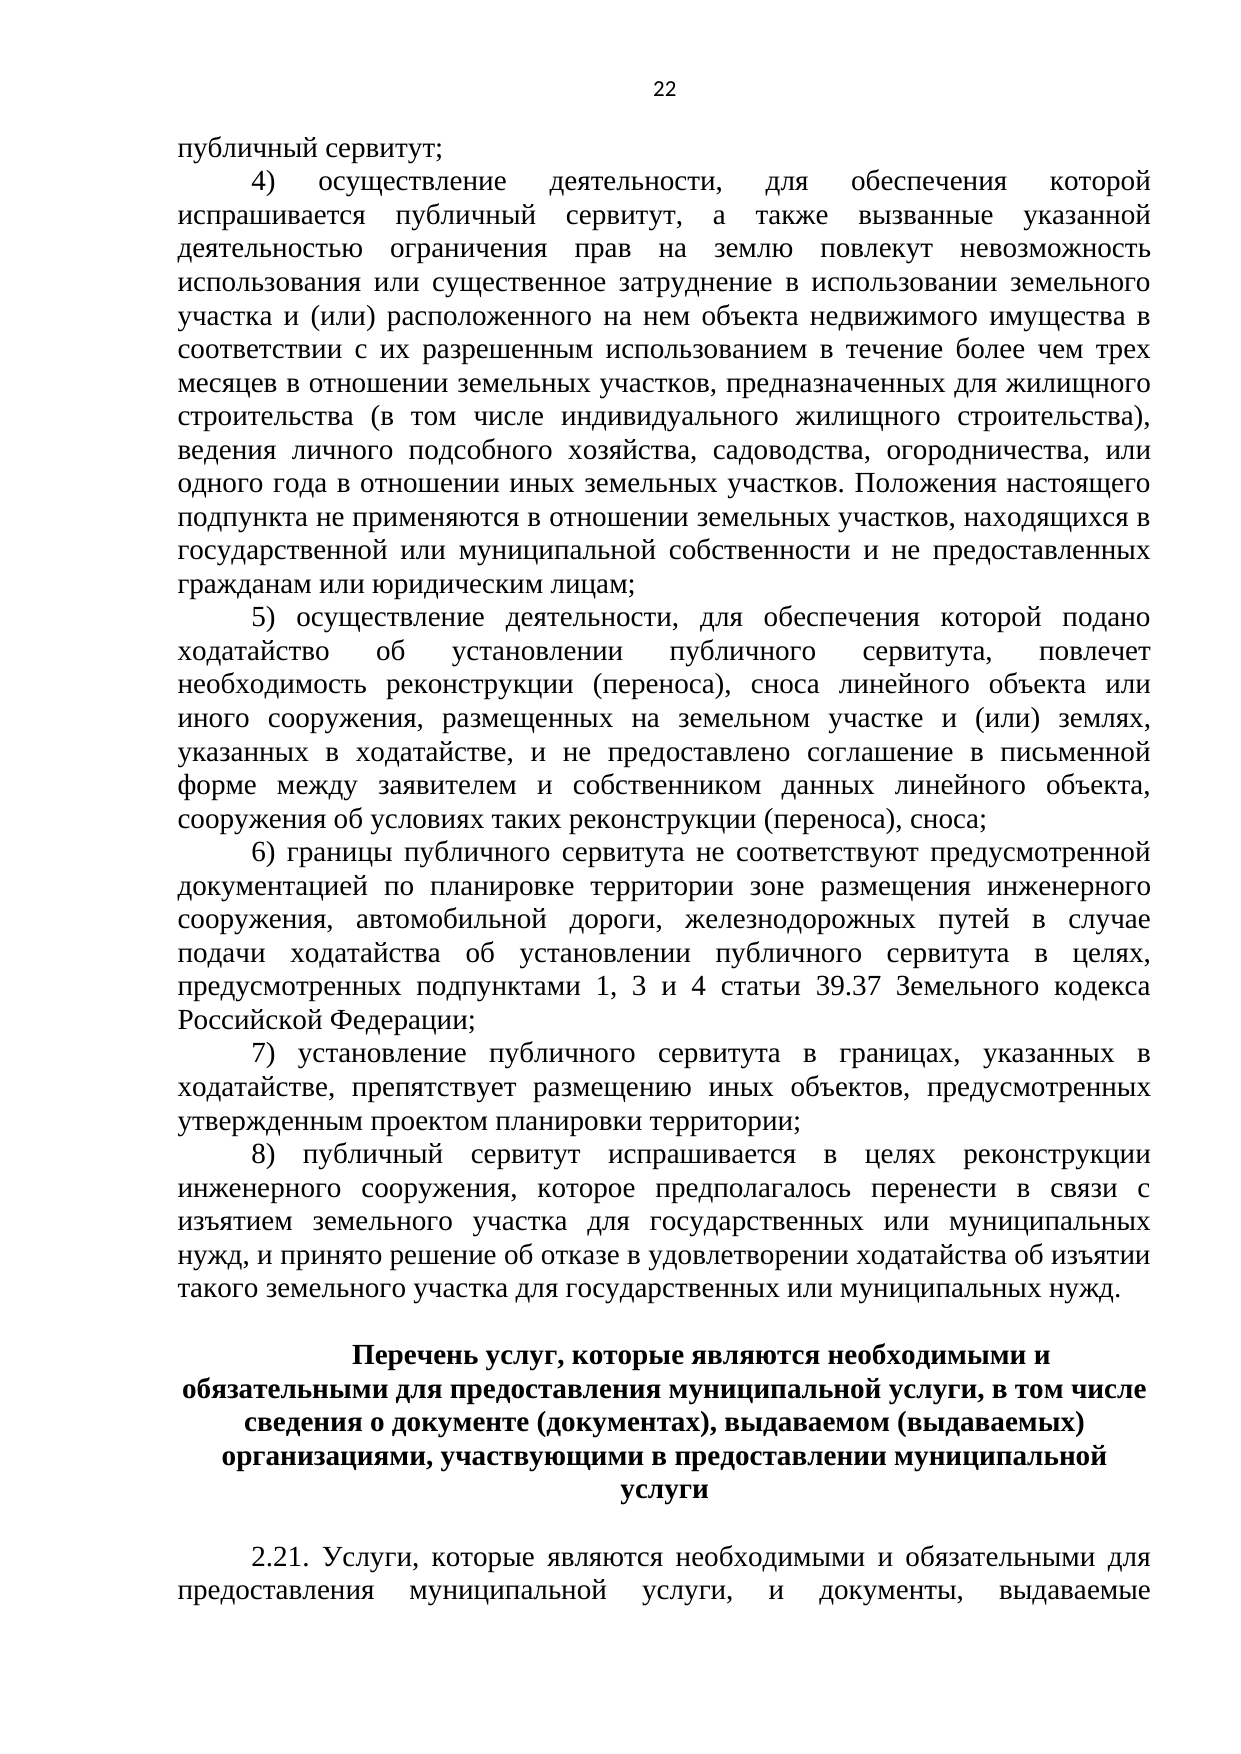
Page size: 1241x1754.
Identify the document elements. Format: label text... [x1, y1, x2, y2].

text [177, 130, 1152, 163]
text 8) публичный сервитут испрашивается в целях реконструкции инженерного сооружения, которое предполагалось перенести в связи с изъятием земельного участка для государственных или муниципальных нужд, и принято решение об отказе в удовлетворении ходатайства об изъятии такого земельного участка для государственных или муниципальных нужд. [177, 1136, 1152, 1304]
text 4) осуществление деятельности, для обеспечения которой испрашивается публичный сервитут, а также вызванные указанной деятельностью ограничения прав на землю повлекут невозможность использования или существенное затруднение в использовании земельного участка и (или) расположенного на нем объекта недвижимого имущества в соответствии с их разрешенным использованием в течение более чем трех месяцев в отношении земельных участков, предназначенных для жилищного строительства (в том числе индивидуального жилищного строительства), ведения личного подсобного хозяйства, садоводства, огородничества, или одного года в отношении иных земельных участков. Положения настоящего подпункта не применяются в отношении земельных участков, находящихся в государственной или муниципальной собственности и не предоставленных гражданам или юридическим лицам; [177, 163, 1152, 599]
text Перечень услуг, которые являются необходимыми и обязательными для предоставления муниципальной услуги, в том числе сведения о документе (документах), выдаваемом (выдаваемых) организациями, участвующими в предоставлении муниципальной услуги [177, 1337, 1152, 1505]
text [177, 1539, 1152, 1606]
text 6) границы публичного сервитута не соответствуют предусмотренной документацией по планировке территории зоне размещения инженерного сооружения, автомобильной дороги, железнодорожных путей в случае подачи ходатайства об установлении публичного сервитута в целях, предусмотренных подпунктами 1, 3 и 4 статьи 39.37 Земельного кодекса Российской Федерации; [177, 834, 1152, 1036]
text 7) установление публичного сервитута в границах, указанных в ходатайстве, препятствует размещению иных объектов, предусмотренных утвержденным проектом планировки территории; [177, 1036, 1152, 1136]
text 5) осуществление деятельности, для обеспечения которой подано ходатайство об установлении публичного сервитута, повлечет необходимость реконструкции (переноса), сноса линейного объекта или иного сооружения, размещенных на земельном участке и (или) землях, указанных в ходатайстве, и не предоставлено соглашение в письменной форме между заявителем и собственником данных линейного объекта, сооружения об условиях таких реконструкции (переноса), сноса; [177, 599, 1152, 834]
